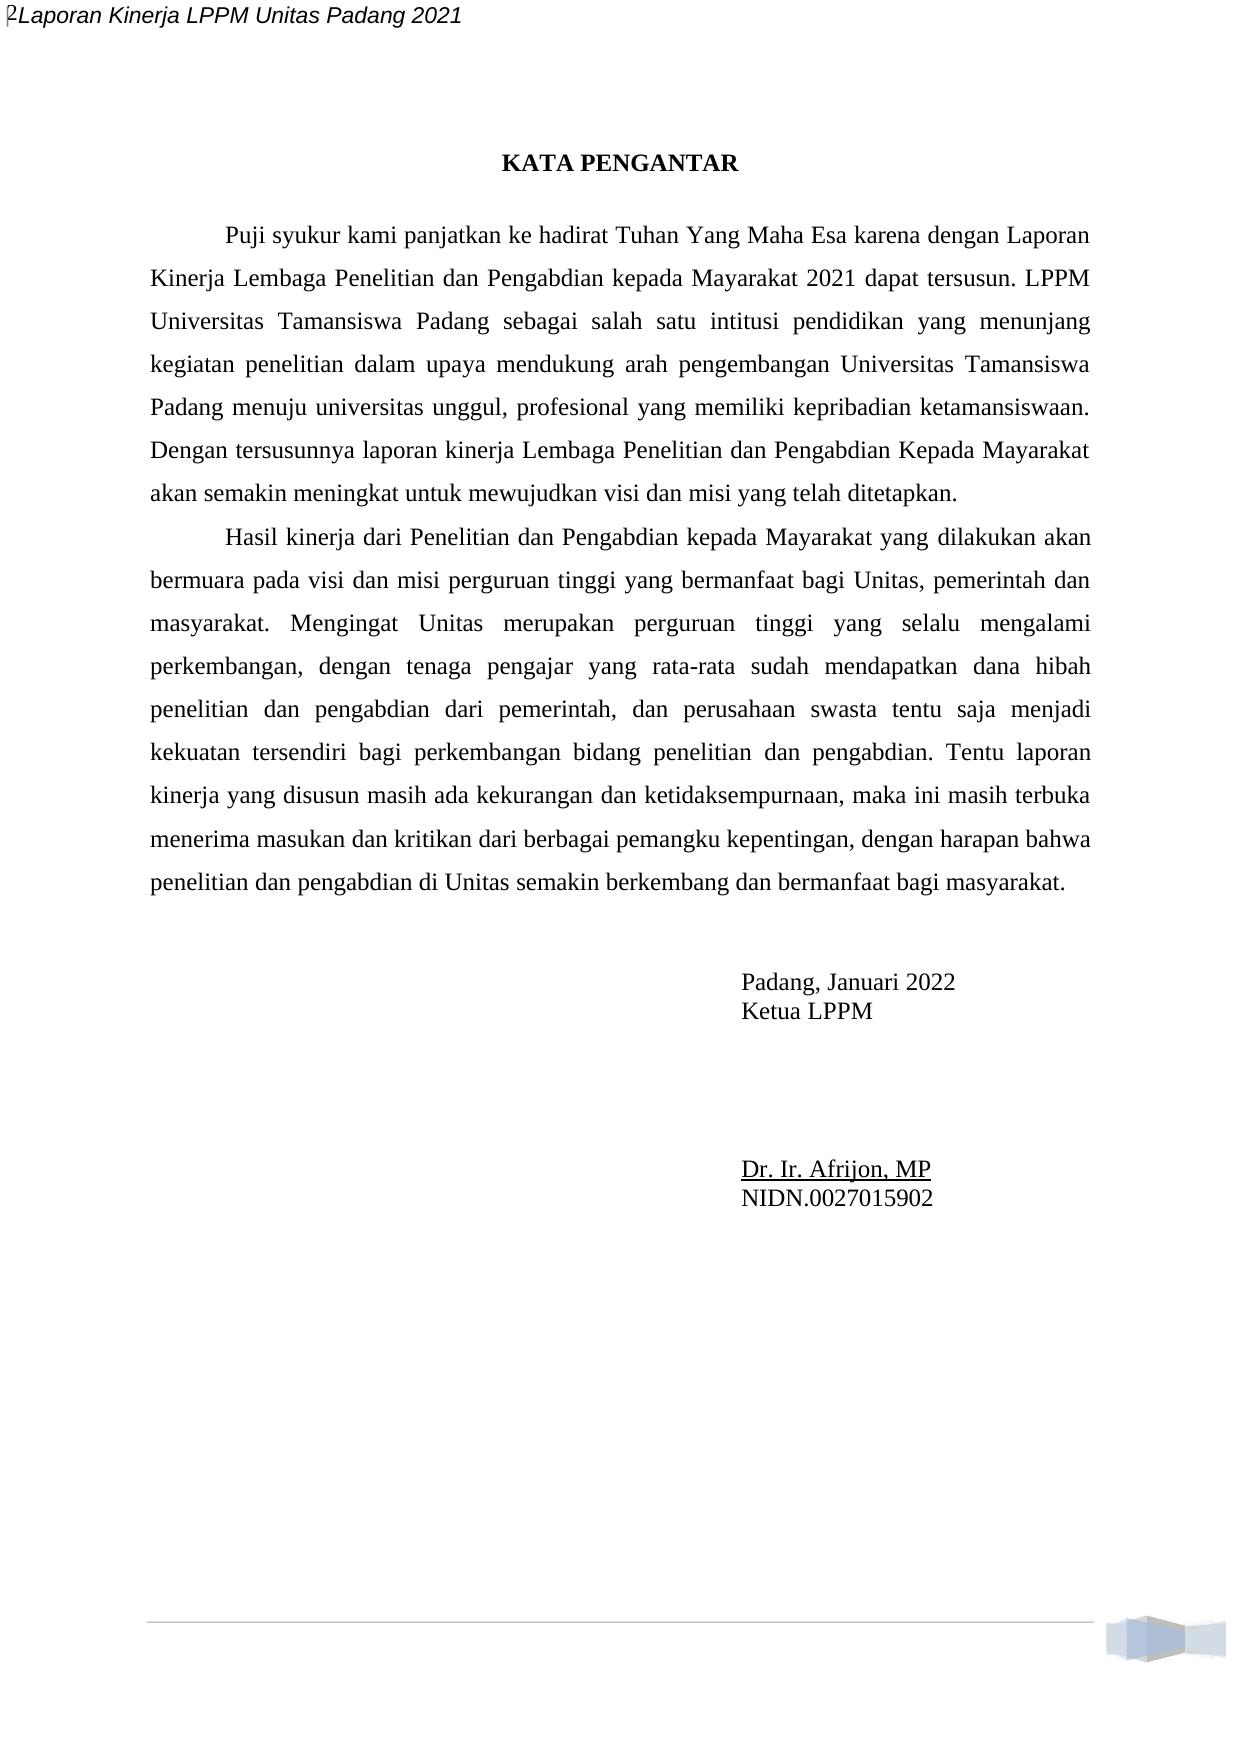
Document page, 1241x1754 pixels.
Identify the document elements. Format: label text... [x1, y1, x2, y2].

picture [1176, 1619, 1226, 1631]
text Dr. Ir. Afrijon, MP NIDN.0027015902 [741, 1154, 935, 1212]
picture [1176, 1648, 1223, 1659]
subtitle KATA PENGANTAR [500, 148, 740, 177]
text Puji syukur kami panjatkan ke hadirat Tuhan Yang Maha Esa karena dengan Laporan Kinerja Lembaga Penelitian dan Pengabdian kepada Mayarakat 2021 dapat tersusun. LPPM Universitas Tamansiswa Padang sebagai salah satu intitusi pendidikan yang menunjang kegiatan penelitian dalam upaya mendukung arah pengembangan Universitas Tamansiswa Padang menuju universitas unggul, profesional yang memiliki kepribadian ketamansiswaan. Dengan tersusunnya laporan kinerja Lembaga Penelitian dan Pengabdian Kepada Mayarakat akan semakin meningkat untuk mewujudkan visi dan misi yang telah ditetapkan. [150, 220, 1091, 507]
text Padang, Januari 2022 Ketua LPPM [741, 967, 957, 1024]
text Hasil kinerja dari Penelitian dan Pengabdian kepada Mayarakat yang dilakukan akan bermuara pada visi dan misi perguruan tinggi yang bermanfaat bagi Unitas, pemerintah dan masyarakat. Mengingat Unitas merupakan perguruan tinggi yang selalu mengalami perkembangan, dengan tenaga pengajar yang rata-rata sudah mendapatkan dana hibah penelitian dan pengabdian dari pemerintah, dan perusahaan swasta tentu saja menjadi kekuatan tersendiri bagi perkembangan bidang penelitian dan pengabdian. Tentu laporan kinerja yang disusun masih ada kekurangan dan ketidaksempurnaan, maka ini masih terbuka menerima masukan dan kritikan dari berbagai pemangku kepentingan, dengan harapan bahwa penelitian dan pengabdian di Unitas semakin berkembang dan bermanfaat bagi masyarakat. [150, 522, 1091, 896]
